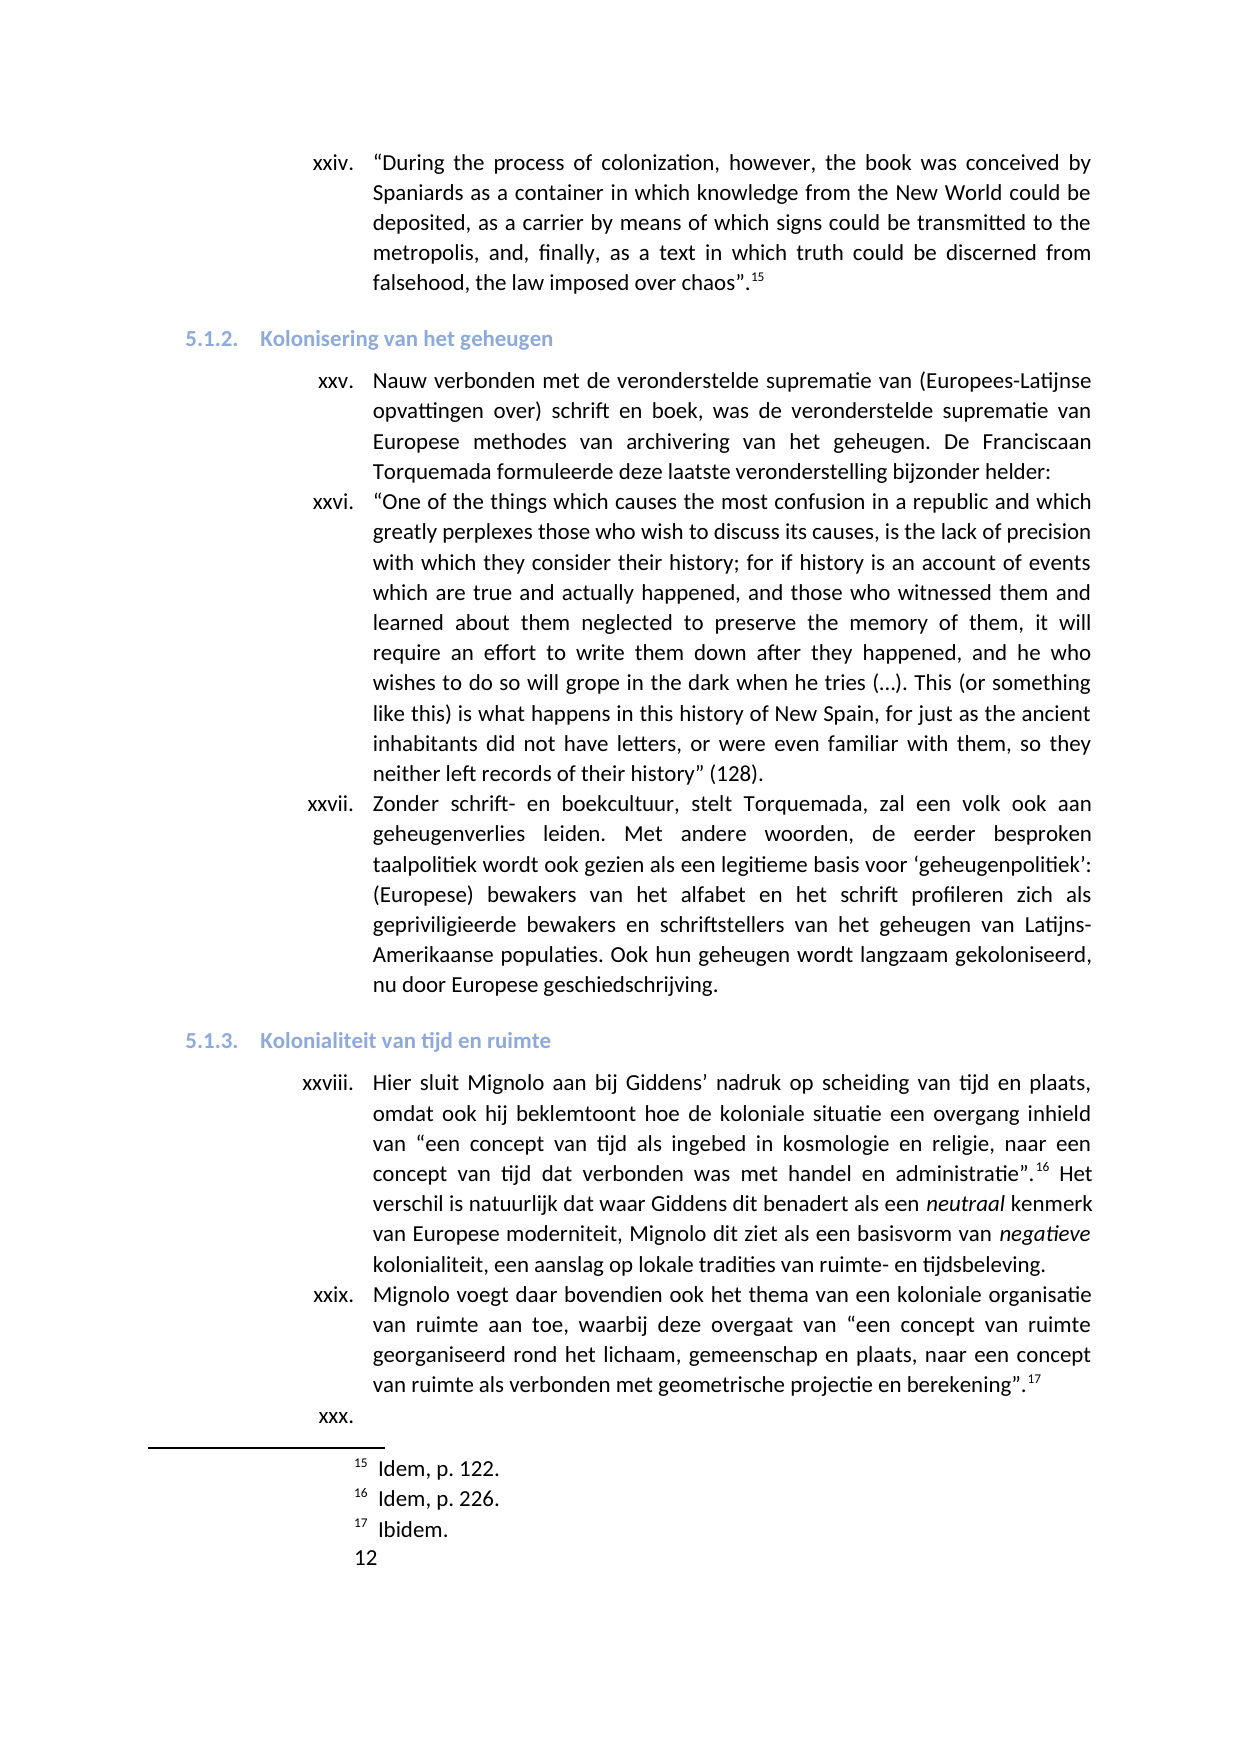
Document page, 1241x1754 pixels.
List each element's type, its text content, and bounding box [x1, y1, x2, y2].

subtitle Kolonisering van het geheugen [185, 324, 1093, 352]
text Zonder schrift- en boekcultuur, stelt Torquemada, zal een volk ook aan geheugenverlies leiden. Met andere woorden, de eerder besproken taalpolitiek wordt ook gezien als een legitieme basis voor ‘geheugenpolitiek’: (Europese) bewakers van het alfabet en het schrift profileren zich als gepriviligieerde bewakers en schriftstellers van het geheugen van Latijns-Amerikaanse populaties. Ook hun geheugen wordt langzaam gekoloniseerd, nu door Europese geschiedschrijving. [354, 789, 1093, 998]
text Hier sluit Mignolo aan bij Giddens’ nadruk op scheiding van tijd en plaats, omdat ook hij beklemtoont hoe de koloniale situatie een overgang inhield van “een concept van tijd als ingebed in kosmologie en religie, naar een concept van tijd dat verbonden was met handel en administratie”. Het verschil is natuurlijk dat waar Giddens dit benadert als een neutraal kenmerk van Europese moderniteit, Mignolo dit ziet als een basisvorm van negatieve kolonialiteit, een aanslag op lokale tradities van ruimte- en tijdsbeleving. [354, 1068, 1093, 1278]
text “During the process of colonization, however, the book was conceived by Spaniards as a container in which knowledge from the New World could be deposited, as a carrier by means of which signs could be transmitted to the metropolis, and, finally, as a text in which truth could be discerned from falsehood, the law imposed over chaos”. [354, 148, 1093, 296]
text Nauw verbonden met de veronderstelde suprematie van (Europees-Latijnse opvattingen over) schrift en boek, was de veronderstelde suprematie van Europese methodes van archivering van het geheugen. De Franciscaan Torquemada formuleerde deze laatste veronderstelling bijzonder helder: [354, 366, 1093, 485]
subtitle Kolonialiteit van tijd en ruimte [185, 1026, 1093, 1054]
text “One of the things which causes the most confusion in a republic and which greatly perplexes those who wish to discuss its causes, is the lack of precision with which they consider their history; for if history is an account of events which are true and actually happened, and those who witnessed them and learned about them neglected to preserve the memory of them, it will require an effort to write them down after they happened, and he who wishes to do so will grope in the dark when he tries (…). This (or something like this) is what happens in this history of New Spain, for just as the ancient inhabitants did not have letters, or were even familiar with them, so they neither left records of their history” (128). [354, 487, 1093, 787]
text Mignolo voegt daar bovendien ook het thema van een koloniale organisatie van ruimte aan toe, waarbij deze overgaat van “een concept van ruimte georganiseerd rond het lichaam, gemeenschap en plaats, naar een concept van ruimte als verbonden met geometrische projectie en berekening”. [354, 1280, 1093, 1398]
